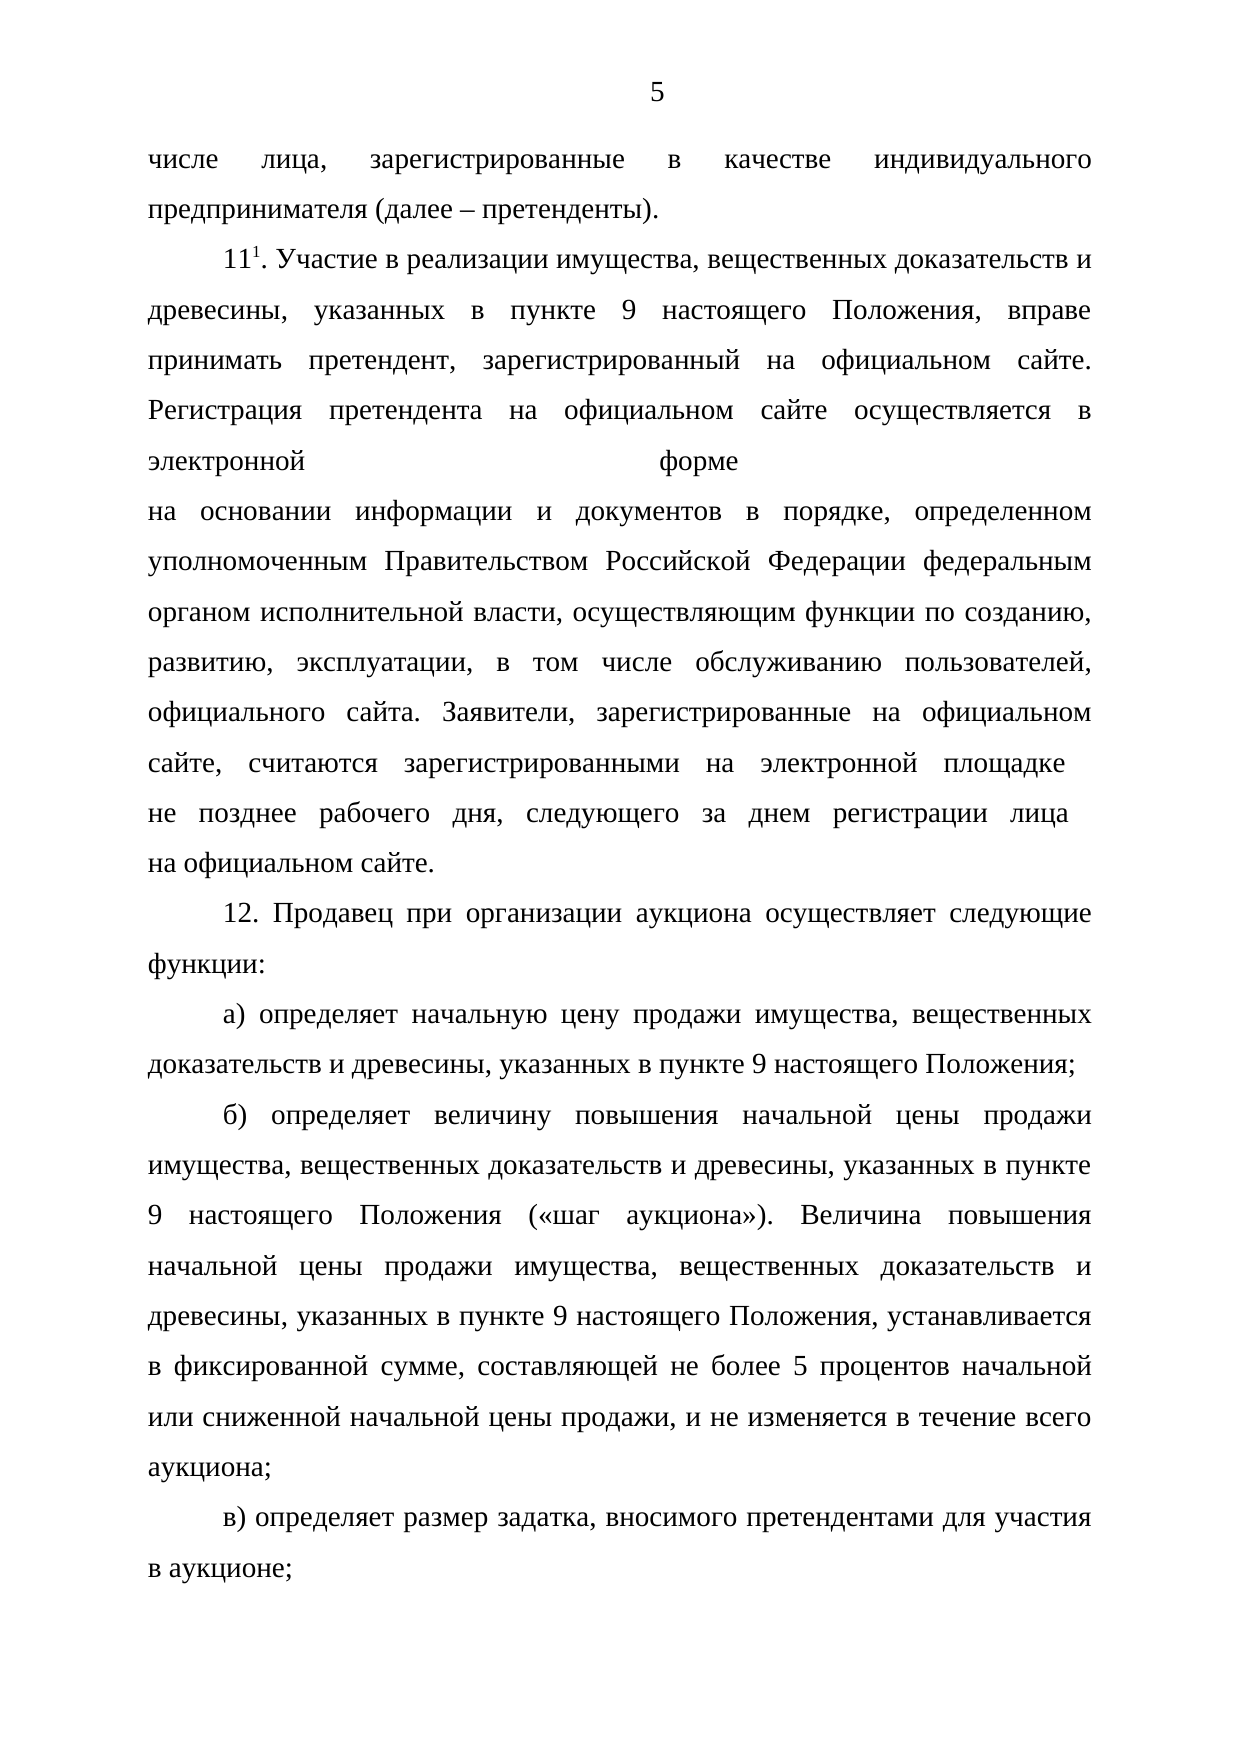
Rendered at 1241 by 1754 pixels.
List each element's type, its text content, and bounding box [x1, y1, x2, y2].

text 111. Участие в реализации имущества, вещественных доказательств и древесины, указанных в пункте 9 настоящего Положения, вправе принимать претендент, зарегистрированный на официальном сайте. Регистрация претендента на официальном сайте осуществляется в электронной форме на основании информации и документов в порядке, определенном уполномоченным Правительством Российской Федерации федеральным органом исполнительной власти, осуществляющим функции по созданию, развитию, эксплуатации, в том числе обслуживанию пользователей, официального сайта. Заявители, зарегистрированные на официальном сайте, считаются зарегистрированными на электронной площадке не позднее рабочего дня, следующего за днем регистрации лица на официальном сайте. [148, 242, 1092, 879]
text б) определяет величину повышения начальной цены продажи имущества, вещественных доказательств и древесины, указанных в пункте 9 настоящего Положения («шаг аукциона»). Величина повышения начальной цены продажи имущества, вещественных доказательств и древесины, указанных в пункте 9 настоящего Положения, устанавливается в фиксированной сумме, составляющей не более 5 процентов начальной или сниженной начальной цены продажи, и не изменяется в течение всего аукциона; [148, 1097, 1092, 1483]
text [148, 141, 1092, 225]
text 12. Продавец при организации аукциона осуществляет следующие функции: [148, 896, 1092, 979]
text а) определяет начальную цену продажи имущества, вещественных доказательств и древесины, указанных в пункте 9 настоящего Положения; [148, 996, 1092, 1080]
text в) определяет размер задатка, вносимого претендентами для участия в аукционе; [148, 1499, 1092, 1583]
